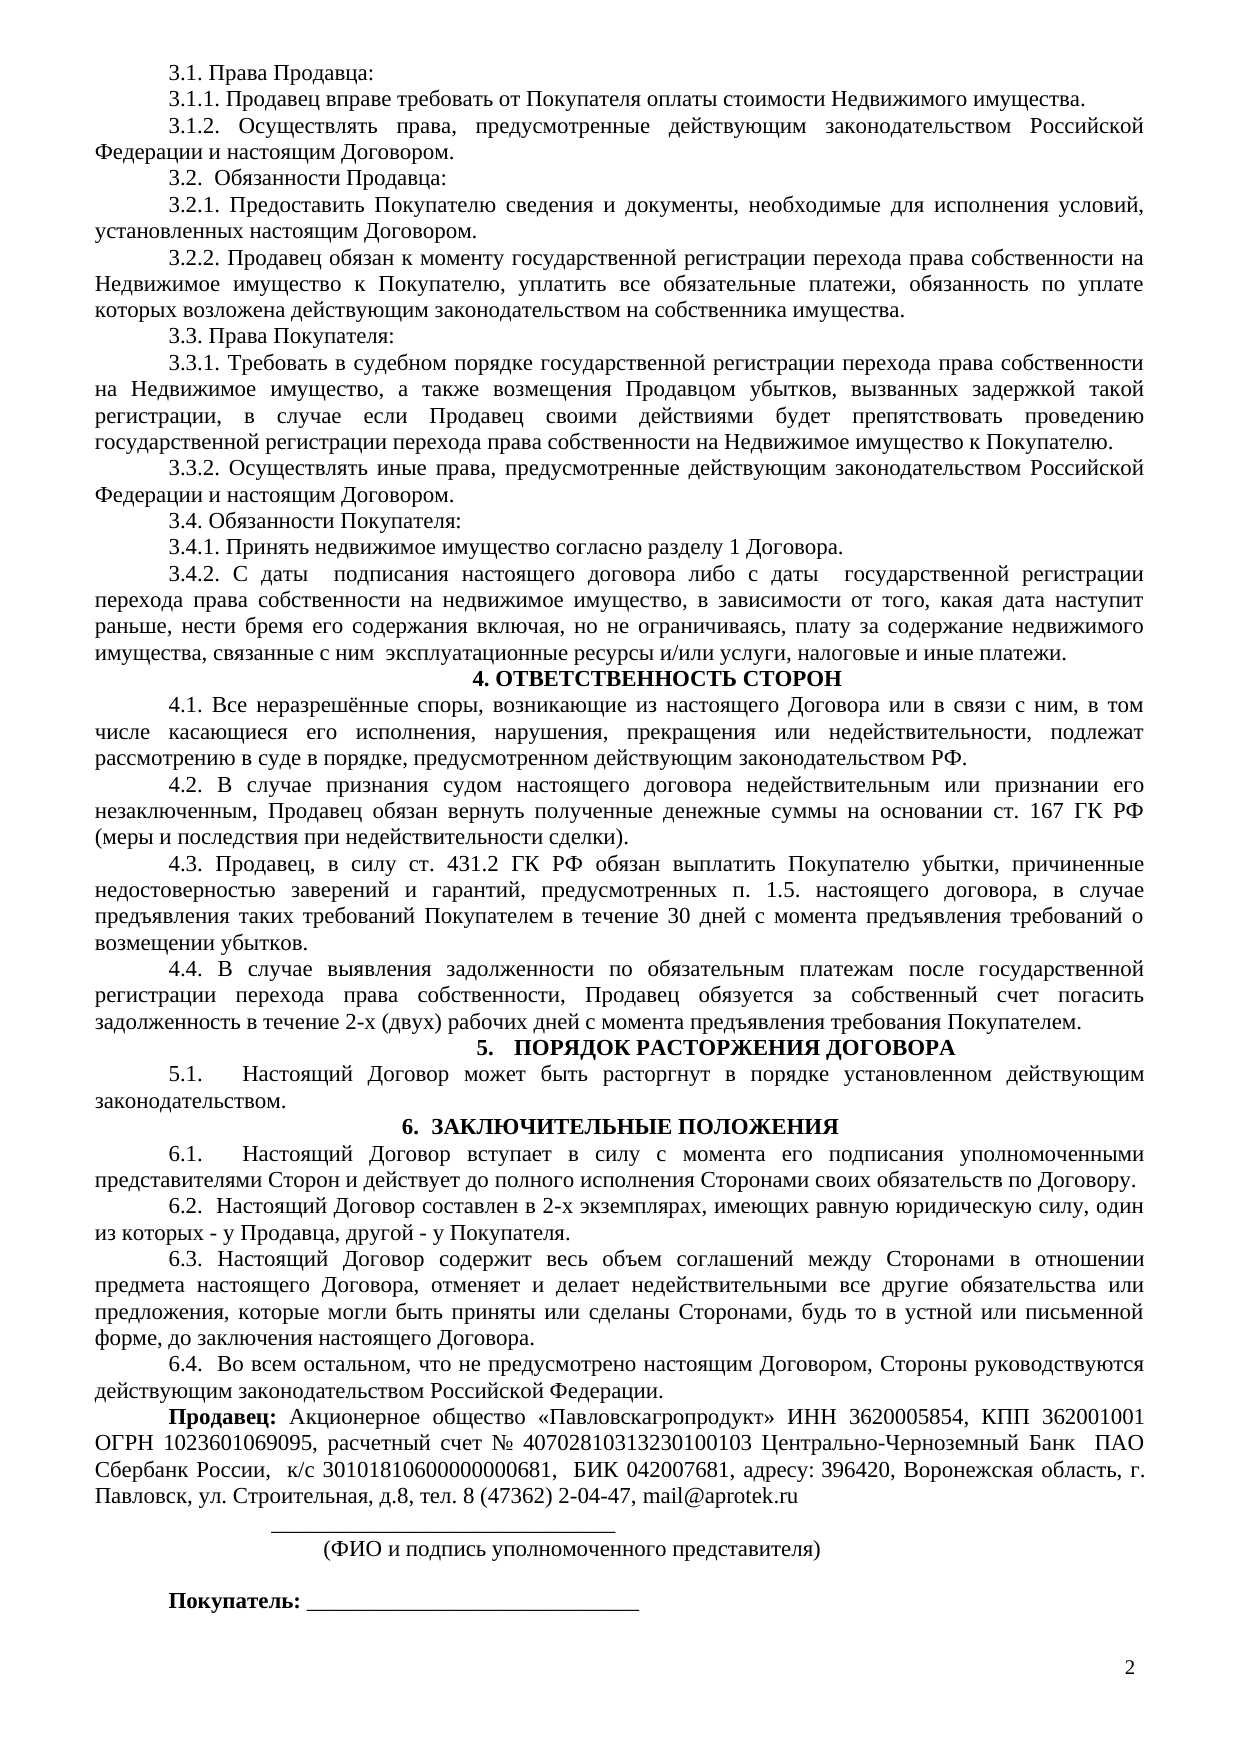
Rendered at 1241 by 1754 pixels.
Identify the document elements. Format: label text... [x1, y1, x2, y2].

text 3.4. Обязанности Покупателя: [94, 507, 1146, 533]
text (ФИО и подпись уполномоченного представителя) [94, 1535, 1146, 1561]
text 3.2.2. Продавец обязан к моменту государственной регистрации перехода права собственности на Недвижимое имущество к Покупателю, уплатить все обязательные платежи, обязанность по уплате которых возложена действующим законодательством на собственника имущества. [94, 243, 1146, 323]
text 3.3. Права Покупателя: [94, 323, 1146, 349]
text Покупатель: _____________________________ [94, 1588, 1146, 1614]
text 3.1.1. Продавец вправе требовать от Покупателя оплаты стоимости Недвижимого имущества. [94, 85, 1146, 112]
text 3.4.1. Принять недвижимое имущество согласно разделу 1 Договора. [94, 533, 1146, 560]
text 3.3.2. Осуществлять иные права, предусмотренные действующим законодательством Российской Федерации и настоящим Договором. [94, 454, 1146, 507]
text 3.1. Права Продавца: [94, 59, 1146, 85]
list ЗАКЛЮЧИТЕЛЬНЫЕ ПОЛОЖЕНИЯ [94, 1113, 1146, 1139]
text 3.1.2. Осуществлять права, предусмотренные действующим законодательством Российской Федерации и настоящим Договором. [94, 112, 1146, 164]
text Продавец: Акционерное общество «Павловскагропродукт» ИНН 3620005854, КПП 362001001 ОГРН 1023601069095, расчетный счет № 40702810313230100103 Центрально-Черноземный Банк ПАО Сбербанк России, к/с 30101810600000000681, БИК 042007681, адресу: 396420, Воронежская область, г. Павловск, ул. Строительная, д.8, тел. 8 (47362) 2-04-47, mail@aprotek.ru [94, 1403, 1146, 1508]
text 4.4. В случае выявления задолженности по обязательным платежам после государственной регистрации перехода права собственности, Продавец обязуется за собственный счет погасить задолженность в течение 2-х (двух) рабочих дней с момента предъявления требования Покупателем. [94, 955, 1146, 1034]
text 6.4. Во всем остальном, что не предусмотрено настоящим Договором, Стороны руководствуются действующим законодательством Российской Федерации. [94, 1350, 1146, 1403]
text 3.4.2. С даты подписания настоящего договора либо с даты государственной регистрации перехода права собственности на недвижимое имущество, в зависимости от того, какая дата наступит раньше, нести бремя его содержания включая, но не ограничиваясь, плату за содержание недвижимого имущества, связанные с ним эксплуатационные ресурсы и/или услуги, налоговые и иные платежи. [94, 560, 1146, 665]
text 6.1. Настоящий Договор вступает в силу с момента его подписания уполномоченными представителями Сторон и действует до полного исполнения Сторонами своих обязательств по Договору. [94, 1139, 1146, 1192]
text 6.2. Настоящий Договор составлен в 2-х экземплярах, имеющих равную юридическую силу, один из которых - у Продавца, другой - у Покупателя. [94, 1192, 1146, 1245]
text 3.2.1. Предоставить Покупателю сведения и документы, необходимые для исполнения условий, установленных настоящим Договором. [94, 191, 1146, 243]
text 4.1. Все неразрешённые споры, возникающие из настоящего Договора или в связи с ним, в том числе касающиеся его исполнения, нарушения, прекращения или недействительности, подлежат рассмотрению в суде в порядке, предусмотренном действующим законодательством РФ. [94, 692, 1146, 771]
list ПОРЯДОК РАСТОРЖЕНИЯ ДОГОВОРА [287, 1034, 1146, 1061]
text 3.3.1. Требовать в судебном порядке государственной регистрации перехода права собственности на Недвижимое имущество, а также возмещения Продавцом убытков, вызванных задержкой такой регистрации, в случае если Продавец своими действиями будет препятствовать проведению государственной регистрации перехода права собственности на Недвижимое имущество к Покупателю. [94, 349, 1146, 454]
list Настоящий Договор может быть расторгнут в порядке установленном действующим законодательством. [94, 1061, 1146, 1113]
text 4. ОТВЕТСТВЕННОСТЬ СТОРОН [94, 665, 1146, 692]
text 3.2. Обязанности Продавца: [94, 164, 1146, 191]
text 4.2. В случае признания судом настоящего договора недействительным или признании его незаключенным, Продавец обязан вернуть полученные денежные суммы на основании ст. 167 ГК РФ (меры и последствия при недействительности сделки). [94, 771, 1146, 850]
text 4.3. Продавец, в силу ст. 431.2 ГК РФ обязан выплатить Покупателю убытки, причиненные недостоверностью заверений и гарантий, предусмотренных п. 1.5. настоящего договора, в случае предъявления таких требований Покупателем в течение 30 дней с момента предъявления требований о возмещении убытков. [94, 850, 1146, 955]
text 6.3. Настоящий Договор содержит весь объем соглашений между Сторонами в отношении предмета настоящего Договора, отменяет и делает недействительными все другие обязательства или предложения, которые могли быть приняты или сделаны Сторонами, будь то в устной или письменной форме, до заключения настоящего Договора. [94, 1245, 1146, 1350]
text ______________________________ [94, 1508, 1146, 1535]
